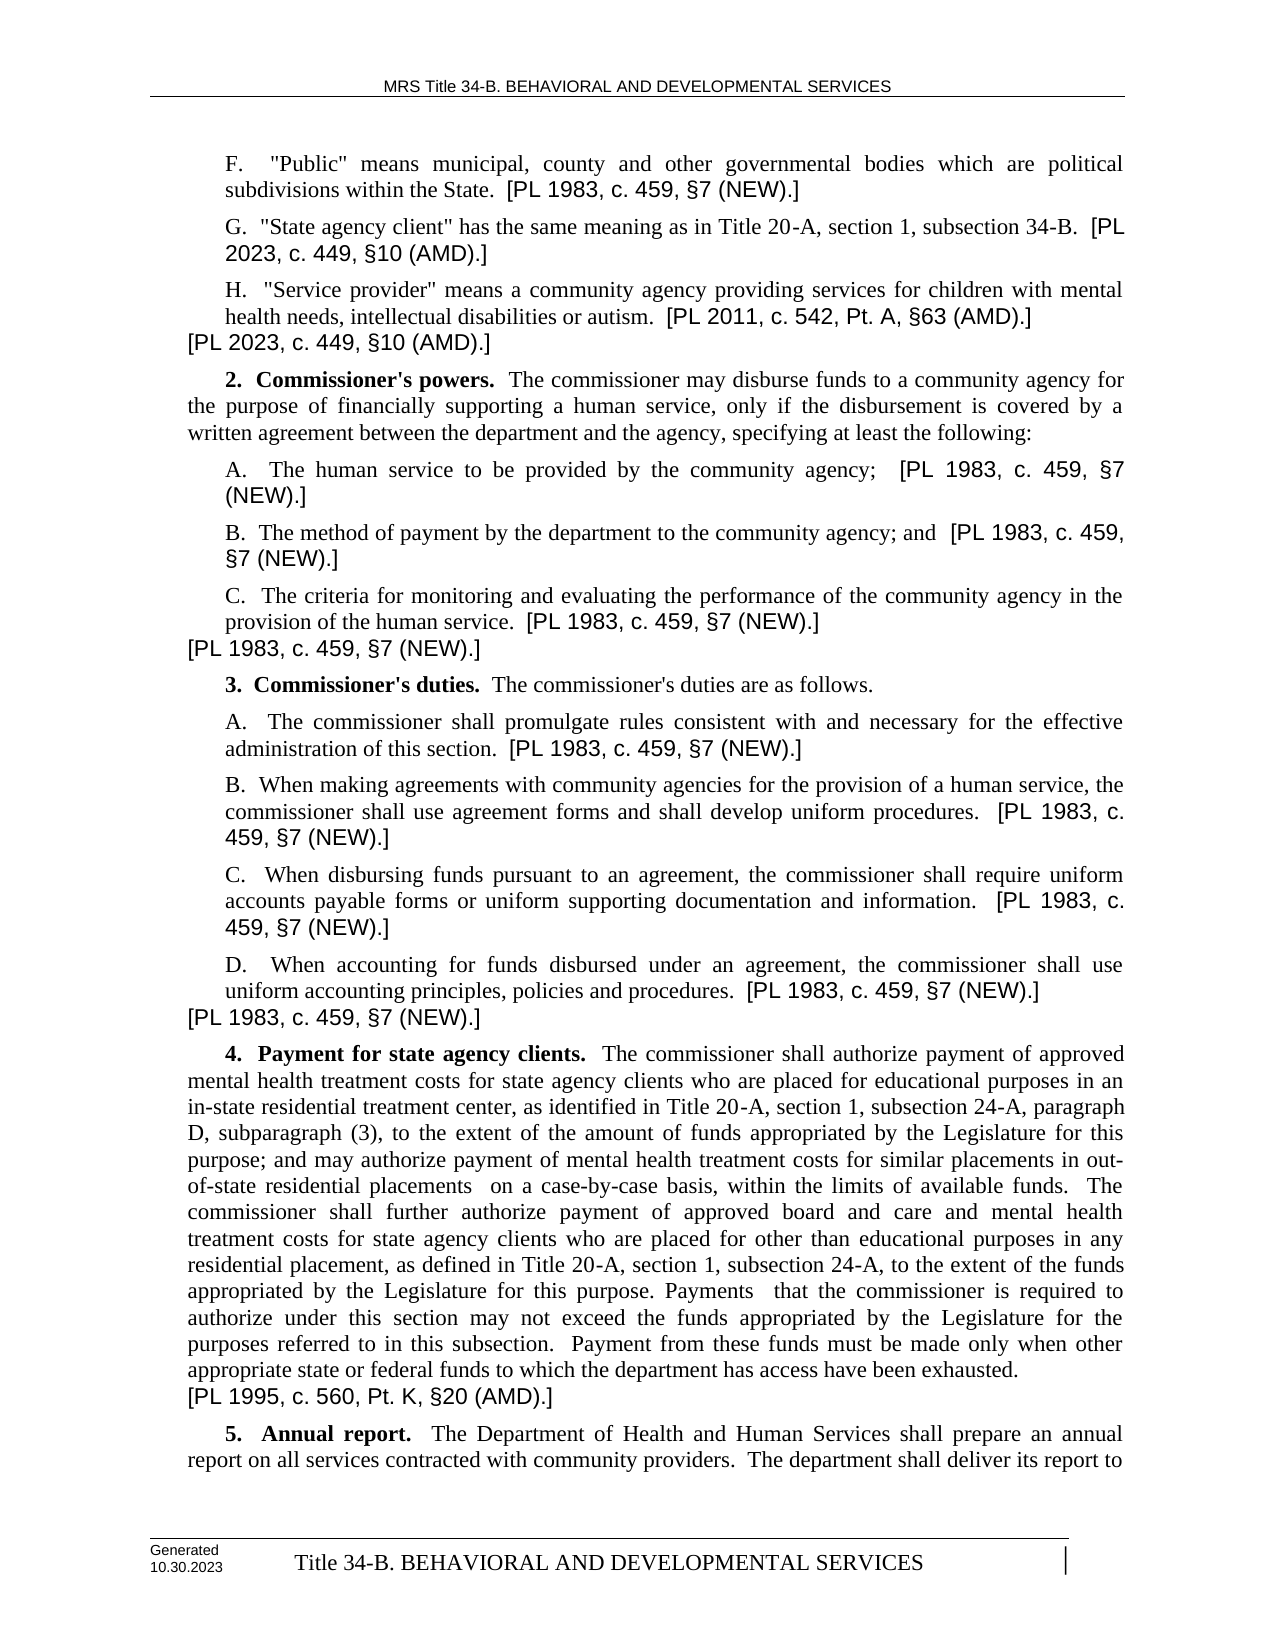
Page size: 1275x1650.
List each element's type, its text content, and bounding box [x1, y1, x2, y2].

text 3. Commissioner's duties. The commissioner's duties are as follows. [187, 672, 1125, 698]
text [PL 1983, c. 459, §7 (NEW).] [187, 1003, 1125, 1030]
text [PL 2023, c. 449, §10 (AMD).] [187, 329, 1125, 356]
text A. The commissioner shall promulgate rules consistent with and necessary for the effective administration of this section. [PL 1983, c. 459, §7 (NEW).] [225, 708, 1125, 761]
text 2. Commissioner's powers. The commissioner may disburse funds to a community agency for the purpose of financially supporting a human service, only if the disbursement is covered by a written agreement between the department and the agency, specifying at least the following: [187, 366, 1125, 445]
text H. "Service provider" means a community agency providing services for children with mental health needs, intellectual disabilities or autism. [PL 2011, c. 542, Pt. A, §63 (AMD).] [225, 276, 1125, 329]
text C. The criteria for monitoring and evaluating the performance of the community agency in the provision of the human service. [PL 1983, c. 459, §7 (NEW).] [225, 582, 1125, 635]
text C. When disbursing funds pursuant to an agreement, the commissioner shall require uniform accounts payable forms or uniform supporting documentation and information. [PL 1983, c. 459, §7 (NEW).] [225, 861, 1125, 940]
text A. The human service to be provided by the community agency; [PL 1983, c. 459, §7 (NEW).] [225, 456, 1125, 508]
text D. When accounting for funds disbursed under an agreement, the commissioner shall use uniform accounting principles, policies and procedures. [PL 1983, c. 459, §7 (NEW).] [225, 951, 1125, 1003]
text 4. Payment for state agency clients. The commissioner shall authorize payment of approved mental health treatment costs for state agency clients who are placed for educational purposes in an in-state residential treatment center, as identified in Title 20‑A, section 1, subsection 24‑A, paragraph D, subparagraph (3), to the extent of the amount of funds appropriated by the Legislature for this purpose; and may authorize payment of mental health treatment costs for similar placements in out-of-state residential placements on a case-by-case basis, within the limits of available funds. The commissioner shall further authorize payment of approved board and care and mental health treatment costs for state agency clients who are placed for other than educational purposes in any residential placement, as defined in Title 20‑A, section 1, subsection 24‑A, to the extent of the funds appropriated by the Legislature for this purpose. Payments that the commissioner is required to authorize under this section may not exceed the funds appropriated by the Legislature for the purposes referred to in this subsection. Payment from these funds must be made only when other appropriate state or federal funds to which the department has access have been exhausted. [187, 1040, 1125, 1383]
text [PL 1995, c. 560, Pt. K, §20 (AMD).] [187, 1383, 1125, 1409]
text G. "State agency client" has the same meaning as in Title 20‑A, section 1, subsection 34‑B. [PL 2023, c. 449, §10 (AMD).] [225, 213, 1125, 266]
text F. "Public" means municipal, county and other governmental bodies which are political subdivisions within the State. [PL 1983, c. 459, §7 (NEW).] [225, 150, 1125, 203]
text [PL 1983, c. 459, §7 (NEW).] [187, 635, 1125, 661]
text B. The method of payment by the department to the community agency; and [PL 1983, c. 459, §7 (NEW).] [225, 519, 1125, 572]
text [187, 1420, 1125, 1472]
text B. When making agreements with community agencies for the provision of a human service, the commissioner shall use agreement forms and shall develop uniform procedures. [PL 1983, c. 459, §7 (NEW).] [225, 772, 1125, 851]
